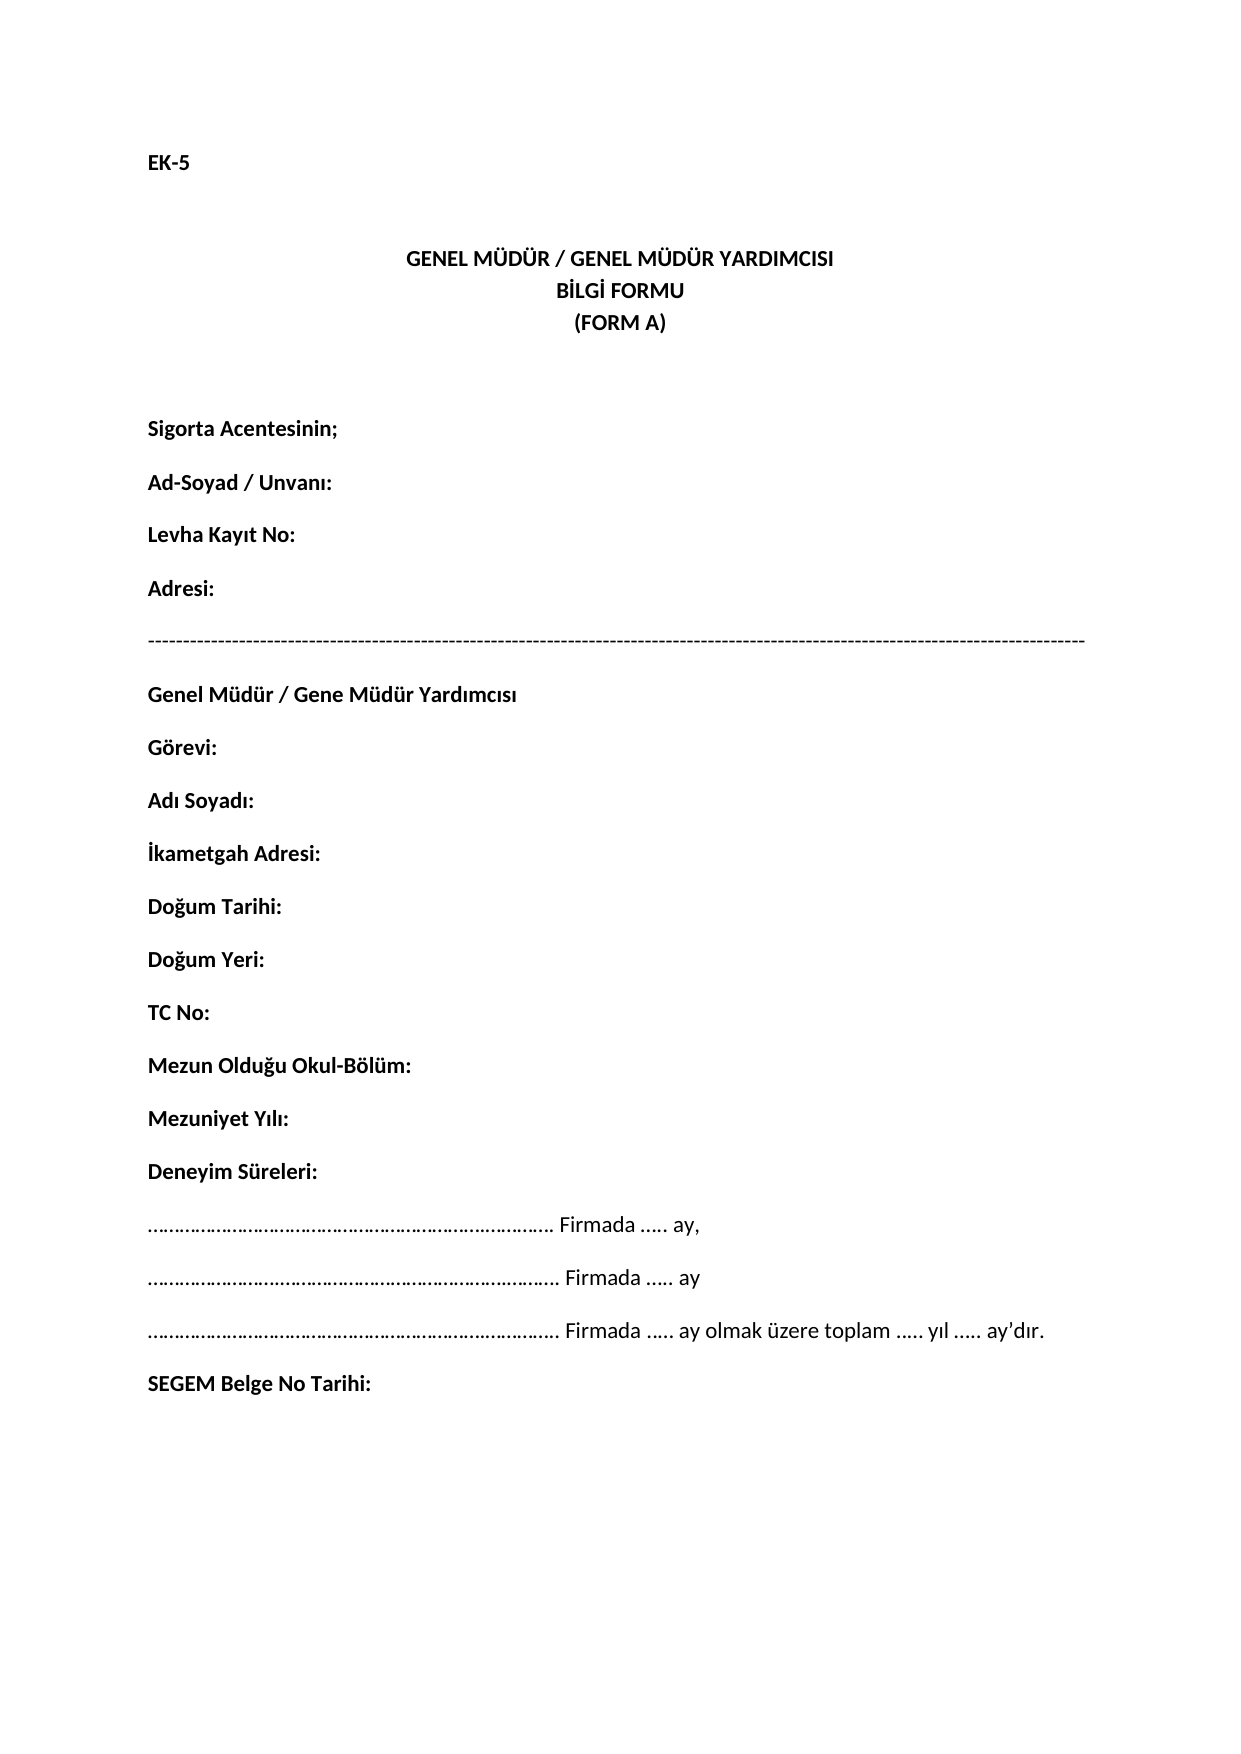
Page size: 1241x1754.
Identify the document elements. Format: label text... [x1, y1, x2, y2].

text Adı Soyadı: [148, 786, 1093, 814]
text Mezun Olduğu Okul-Bölüm: [148, 1051, 1093, 1079]
text SEGEM Belge No Tarihi: [148, 1369, 1093, 1397]
text Deneyim Süreleri: [148, 1157, 1093, 1185]
text Doğum Yeri: [148, 945, 1093, 973]
text İkametgah Adresi: [148, 839, 1093, 867]
text Görevi: [148, 733, 1093, 761]
text Sigorta Acentesinin; [148, 414, 1093, 443]
text GENEL MÜDÜR / GENEL MÜDÜR YARDIMCISI [148, 244, 1093, 272]
text EK-5 [148, 148, 1093, 176]
text ……………………………………………………….………….. Firmada ..… ay olmak üzere toplam ..… yıl ….. ay’dır. [148, 1316, 1093, 1344]
text Doğum Tarihi: [148, 892, 1093, 920]
text Genel Müdür / Gene Müdür Yardımcısı [148, 680, 1093, 708]
text BİLGİ FORMU [148, 276, 1093, 304]
text Mezuniyet Yılı: [148, 1104, 1093, 1132]
text (FORM A) [148, 308, 1093, 337]
text ……………………………………………………….…………. Firmada ….. ay, [148, 1210, 1093, 1238]
text Levha Kayıt No: [148, 521, 1093, 549]
text TC No: [148, 998, 1093, 1026]
text Ad-Soyad / Unvanı: [148, 468, 1093, 496]
text Adresi: [148, 574, 1093, 602]
text …………………….…………………………………….………. Firmada ….. ay [148, 1263, 1093, 1291]
text -------------------------------------------------------------------------------------------------------------------------------------- [148, 627, 1093, 655]
